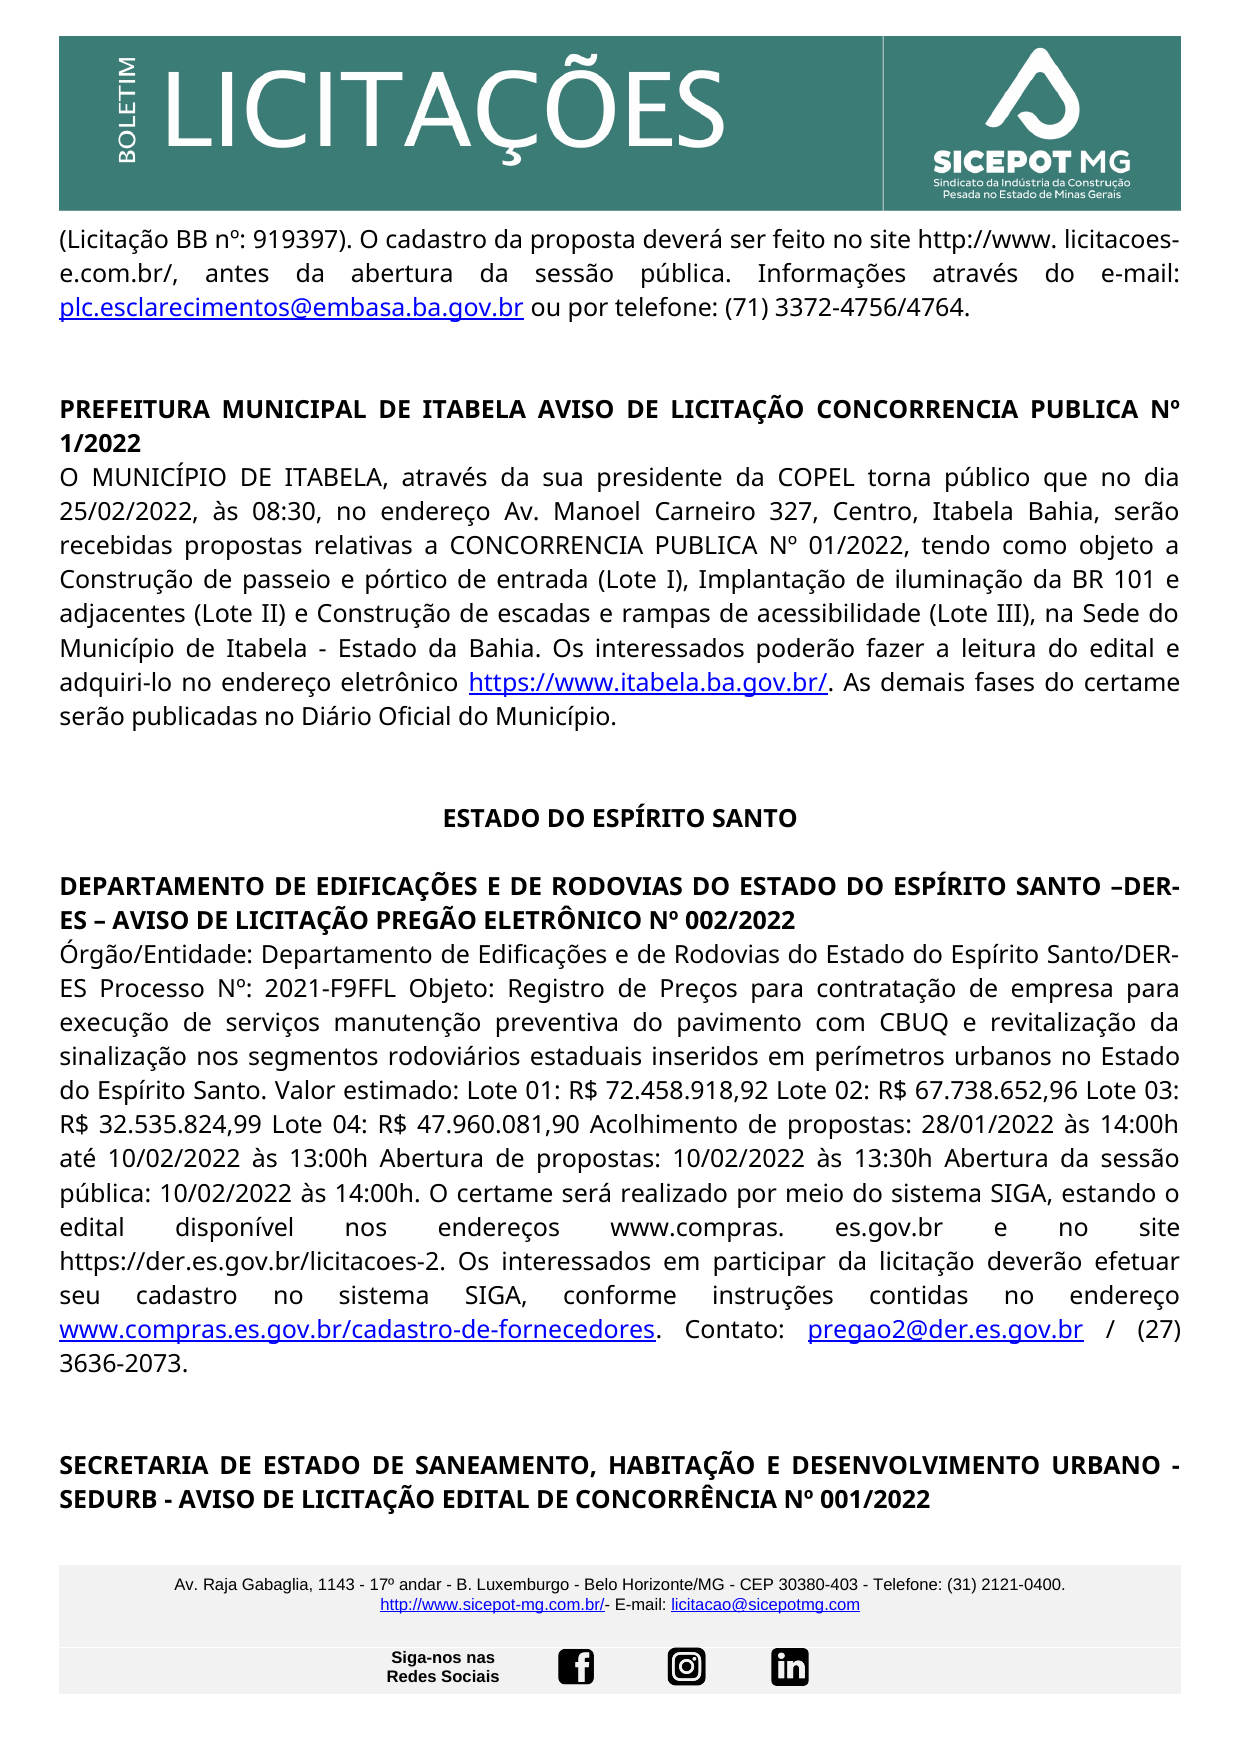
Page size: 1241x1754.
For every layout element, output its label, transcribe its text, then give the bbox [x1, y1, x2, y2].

text Órgão/Entidade: Departamento de Edificações e de Rodovias do Estado do Espírito Santo/DER-ES Processo Nº: 2021-F9FFL Objeto: Registro de Preços para contratação de empresa para execução de serviços manutenção preventiva do pavimento com CBUQ e revitalização da sinalização nos segmentos rodoviários estaduais inseridos em perímetros urbanos no Estado do Espírito Santo. Valor estimado: Lote 01: R$ 72.458.918,92 Lote 02: R$ 67.738.652,96 Lote 03: R$ 32.535.824,99 Lote 04: R$ 47.960.081,90 Acolhimento de propostas: 28/01/2022 às 14:00h até 10/02/2022 às 13:00h Abertura de propostas: 10/02/2022 às 13:30h Abertura da sessão pública: 10/02/2022 às 14:00h. O certame será realizado por meio do sistema SIGA, estando o edital disponível nos endereços www.compras. es.gov.br e no site https://der.es.gov.br/licitacoes-2. Os interessados em participar da licitação deverão efetuar seu cadastro no sistema SIGA, conforme instruções contidas no endereço www.compras.es.gov.br/cadastro-de-fornecedores. Contato: pregao2@der.es.gov.br / (27) 3636-2073. [59, 937, 1181, 1379]
picture [59, 36, 1181, 211]
text PREFEITURA MUNICIPAL DE ITABELA AVISO DE LICITAÇÃO CONCORRENCIA PUBLICA Nº 1/2022 [59, 392, 1181, 460]
text SECRETARIA DE ESTADO DE SANEAMENTO, HABITAÇÃO E DESENVOLVIMENTO URBANO - SEDURB - AVISO DE LICITAÇÃO EDITAL DE CONCORRÊNCIA Nº 001/2022 [59, 1448, 1181, 1516]
text ESTADO DO ESPÍRITO SANTO [59, 801, 1181, 834]
picture [771, 1648, 809, 1686]
picture [667, 1647, 706, 1686]
text O MUNICÍPIO DE ITABELA, através da sua presidente da COPEL torna público que no dia 25/02/2022, às 08:30, no endereço Av. Manoel Carneiro 327, Centro, Itabela Bahia, serão recebidas propostas relativas a CONCORRENCIA PUBLICA Nº 01/2022, tendo como objeto a Construção de passeio e pórtico de entrada (Lote I), Implantação de iluminação da BR 101 e adjacentes (Lote II) e Construção de escadas e rampas de acessibilidade (Lote III), na Sede do Município de Itabela - Estado da Bahia. Os interessados poderão fazer a leitura do edital e adquiri-lo no endereço eletrônico https://www.itabela.ba.gov.br/. As demais fases do certame serão publicadas no Diário Oficial do Município. [59, 460, 1181, 732]
picture [557, 1648, 594, 1685]
text DEPARTAMENTO DE EDIFICAÇÕES E DE RODOVIAS DO ESTADO DO ESPÍRITO SANTO –DER-ES – AVISO DE LICITAÇÃO PREGÃO ELETRÔNICO Nº 002/2022 [59, 869, 1181, 937]
